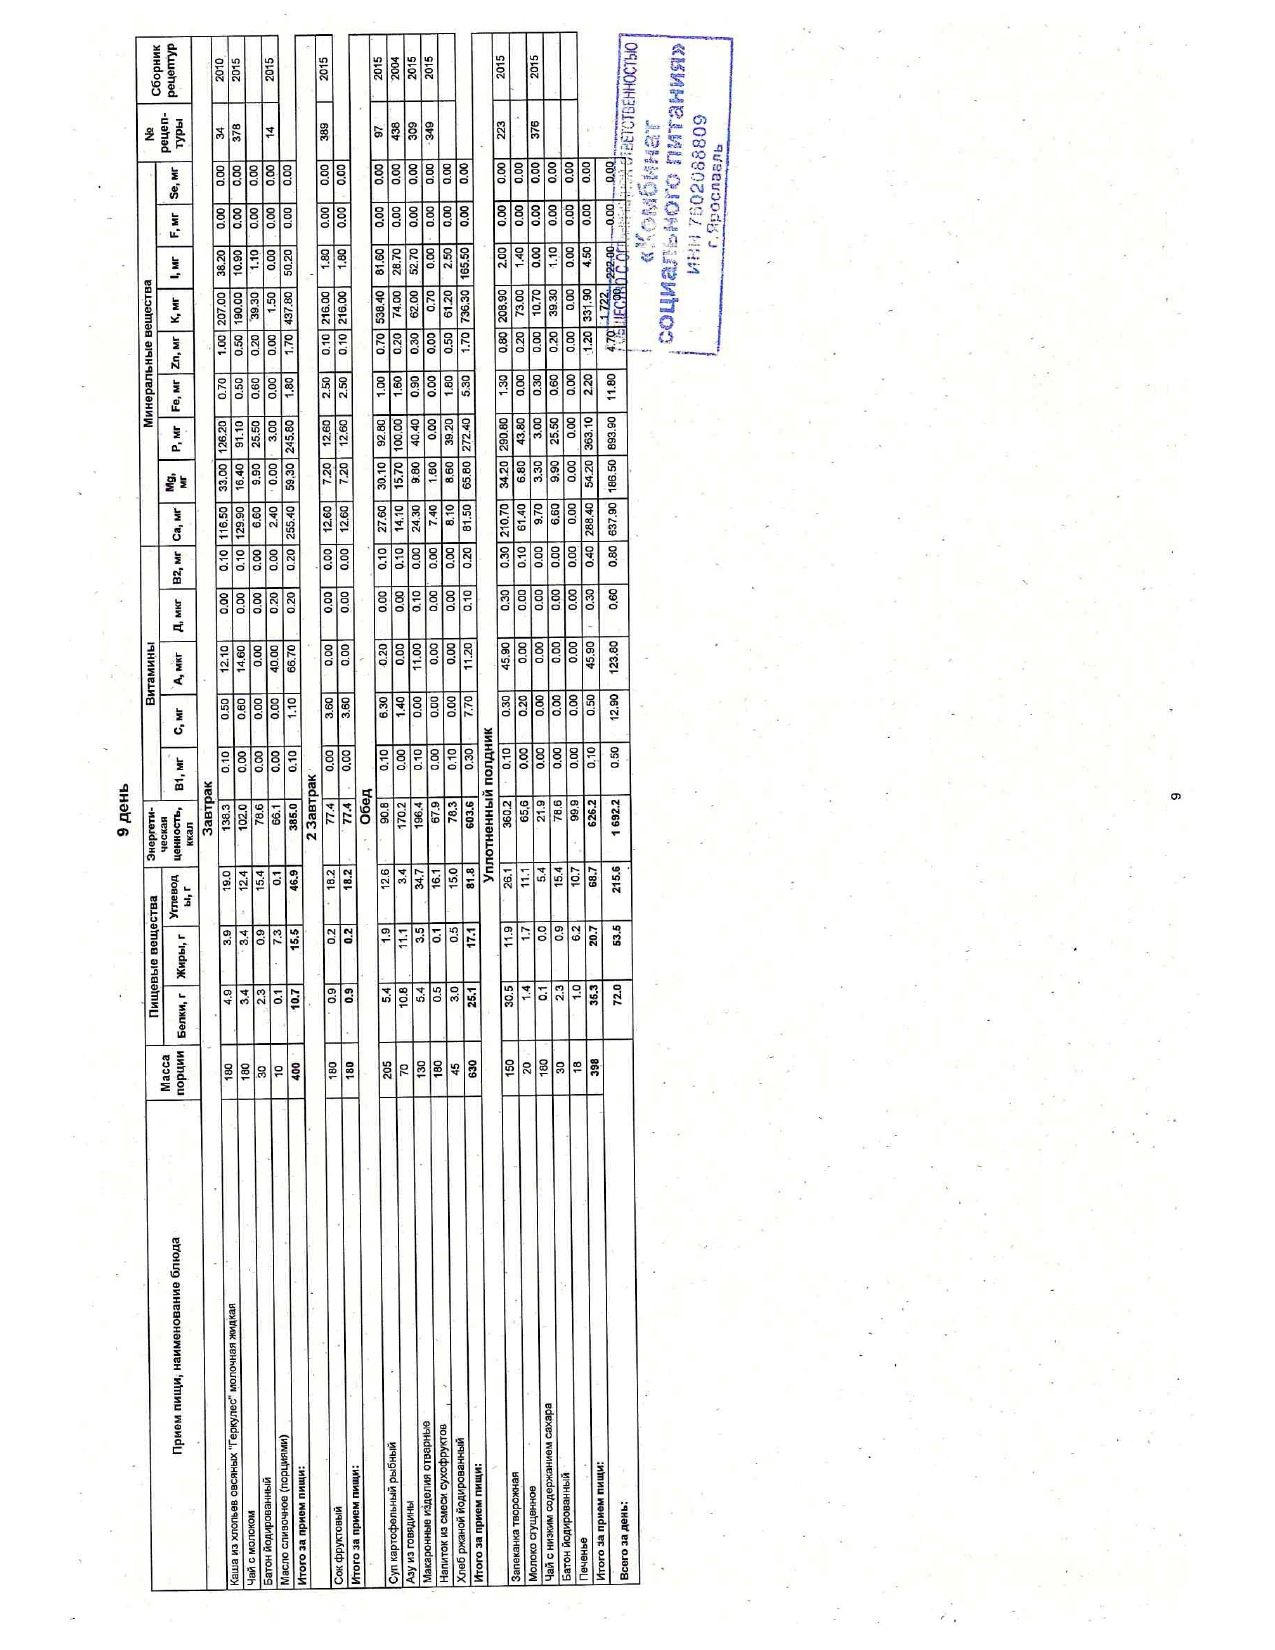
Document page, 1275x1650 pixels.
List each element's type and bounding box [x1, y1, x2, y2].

picture [65, 10, 1202, 1627]
